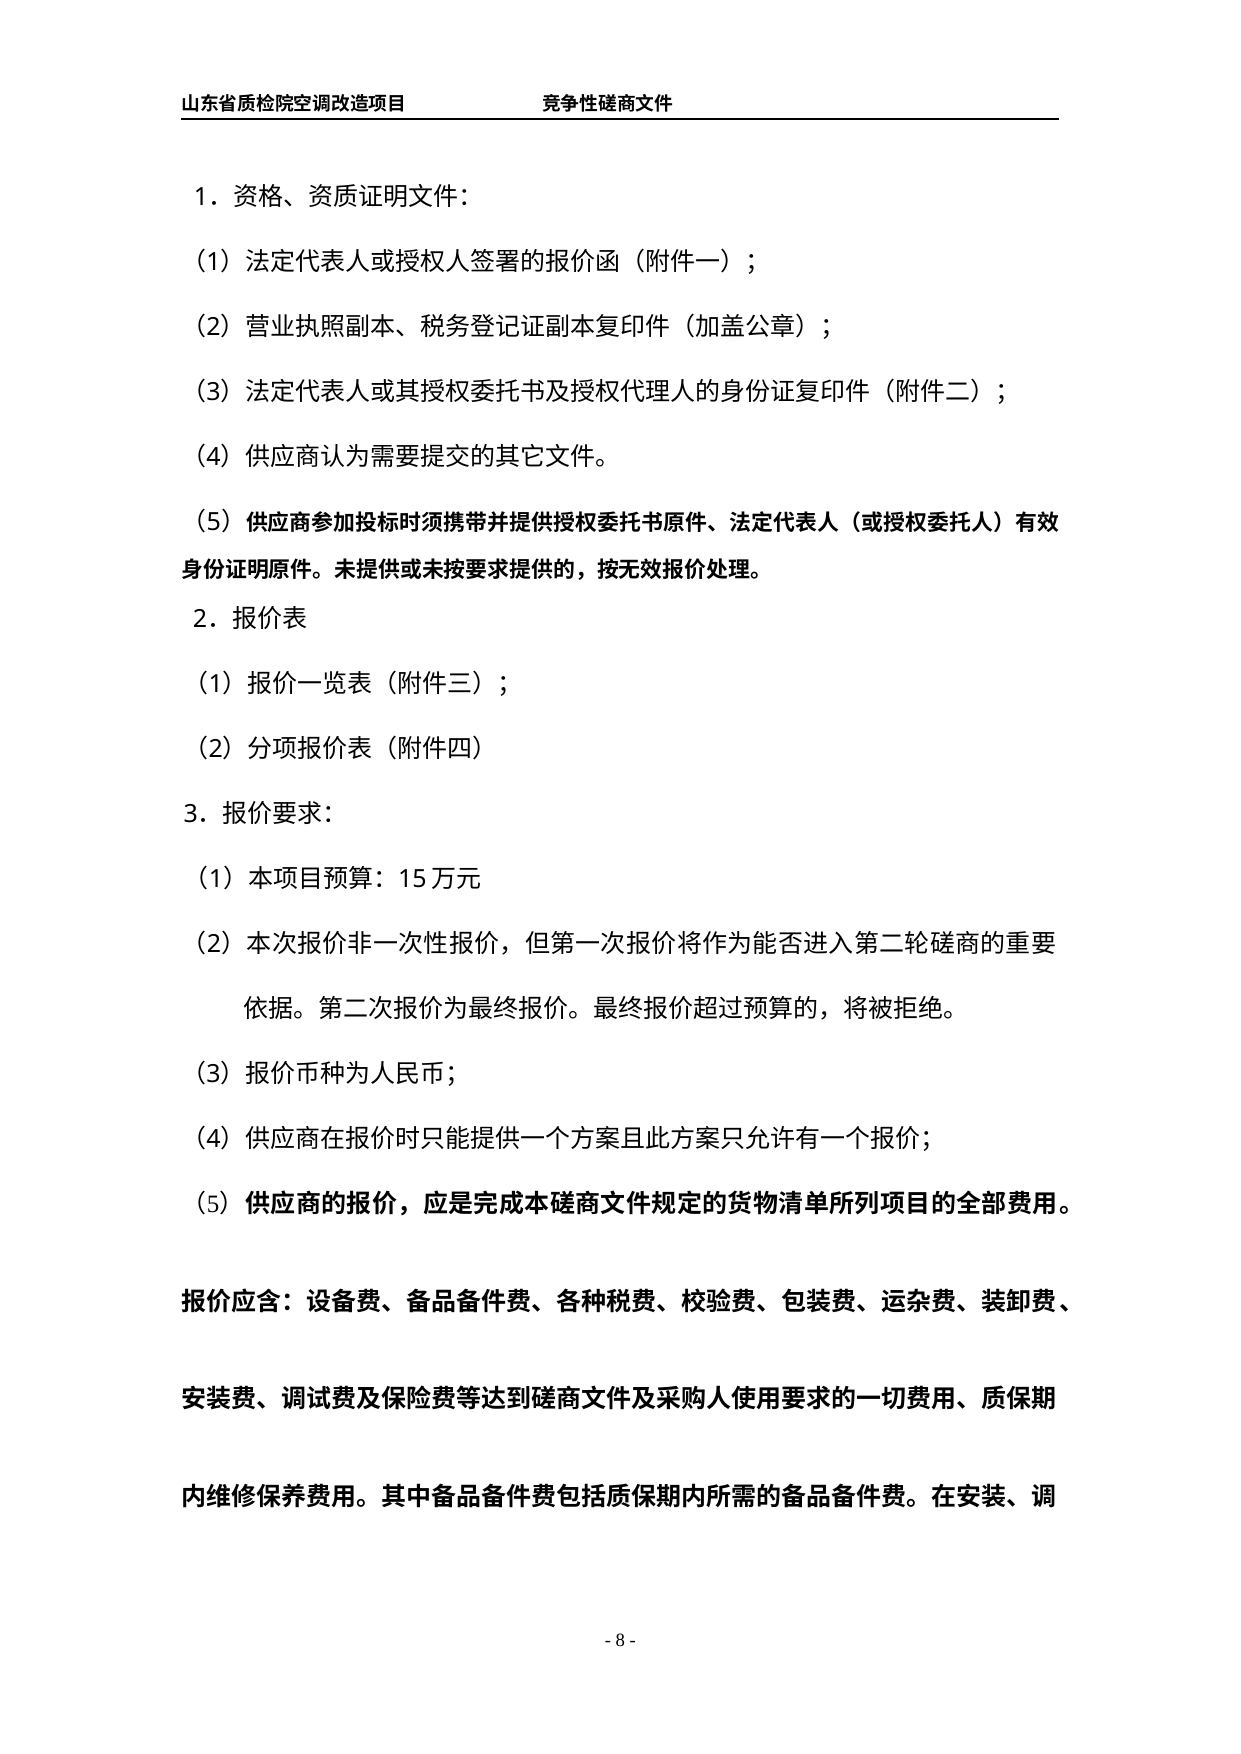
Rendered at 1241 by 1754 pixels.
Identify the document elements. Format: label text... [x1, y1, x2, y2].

list （2）分项报价表（附件四） [183, 714, 1059, 779]
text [181, 1169, 1059, 1527]
text （3）报价币种为人民币； [181, 1039, 1059, 1104]
text （2）营业执照副本、税务登记证副本复印件（加盖公章）； [181, 292, 1059, 357]
list 3．报价要求： [183, 779, 1059, 844]
list 2．报价表 [193, 584, 1059, 649]
text （2）本次报价非一次性报价，但第一次报价将作为能否进入第二轮磋商的重要依据。第二次报价为最终报价。最终报价超过预算的，将被拒绝。 [181, 909, 1059, 1039]
list （1）报价一览表（附件三）； [183, 649, 1059, 714]
text （4）供应商认为需要提交的其它文件。 [181, 422, 1059, 487]
text （4）供应商在报价时只能提供一个方案且此方案只允许有一个报价； [181, 1104, 1059, 1169]
text （1）法定代表人或授权人签署的报价函（附件一）； [181, 227, 1059, 292]
text 1．资格、资质证明文件： [181, 162, 1059, 227]
text （5）供应商参加投标时须携带并提供授权委托书原件、法定代表人（或授权委托人）有效身份证明原件。未提供或未按要求提供的，按无效报价处理。 [181, 487, 1059, 584]
text （3）法定代表人或其授权委托书及授权代理人的身份证复印件（附件二）； [181, 357, 1059, 422]
list （1）本项目预算：15万元 [184, 844, 1059, 909]
